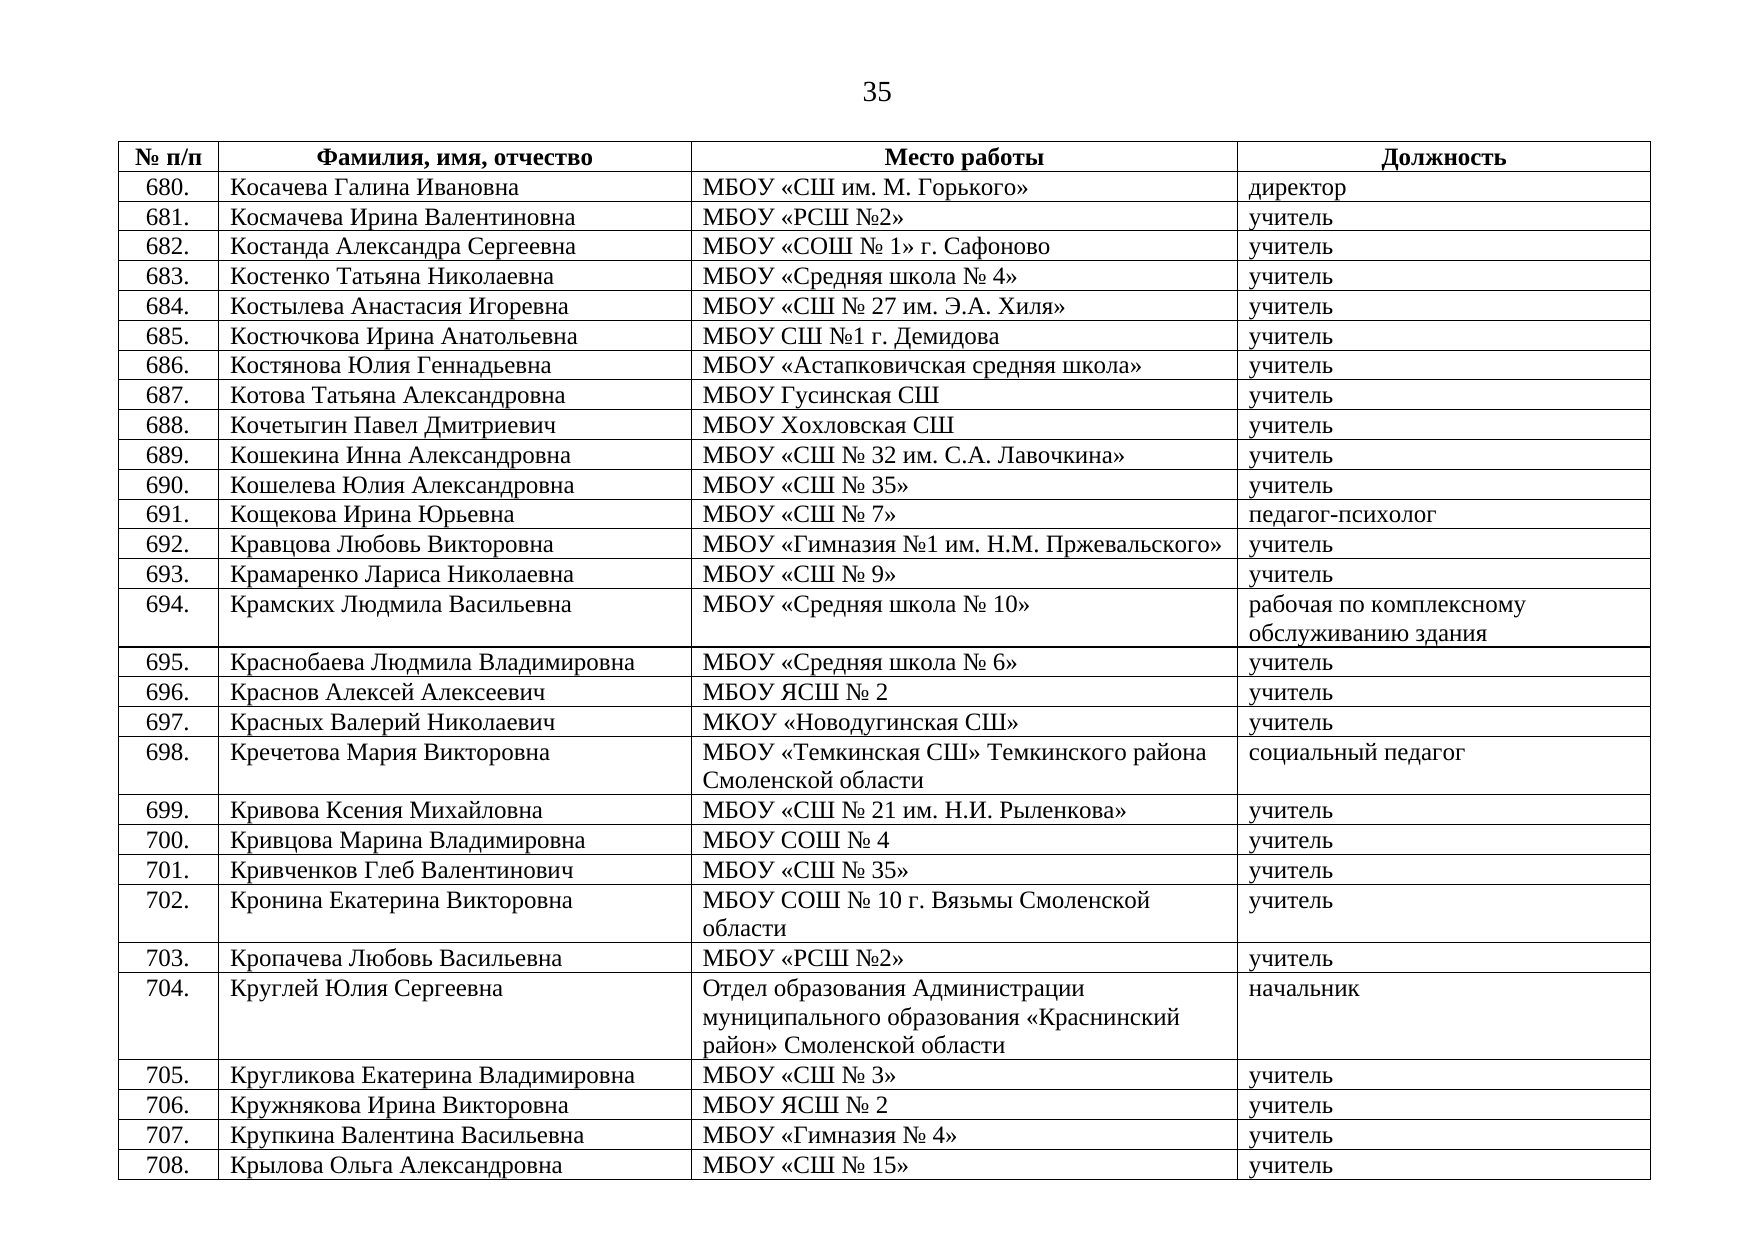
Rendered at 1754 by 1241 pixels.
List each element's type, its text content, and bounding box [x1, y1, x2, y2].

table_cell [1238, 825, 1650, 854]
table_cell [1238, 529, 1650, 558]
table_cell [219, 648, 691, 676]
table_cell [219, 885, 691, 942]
table_header Должность [1238, 142, 1650, 171]
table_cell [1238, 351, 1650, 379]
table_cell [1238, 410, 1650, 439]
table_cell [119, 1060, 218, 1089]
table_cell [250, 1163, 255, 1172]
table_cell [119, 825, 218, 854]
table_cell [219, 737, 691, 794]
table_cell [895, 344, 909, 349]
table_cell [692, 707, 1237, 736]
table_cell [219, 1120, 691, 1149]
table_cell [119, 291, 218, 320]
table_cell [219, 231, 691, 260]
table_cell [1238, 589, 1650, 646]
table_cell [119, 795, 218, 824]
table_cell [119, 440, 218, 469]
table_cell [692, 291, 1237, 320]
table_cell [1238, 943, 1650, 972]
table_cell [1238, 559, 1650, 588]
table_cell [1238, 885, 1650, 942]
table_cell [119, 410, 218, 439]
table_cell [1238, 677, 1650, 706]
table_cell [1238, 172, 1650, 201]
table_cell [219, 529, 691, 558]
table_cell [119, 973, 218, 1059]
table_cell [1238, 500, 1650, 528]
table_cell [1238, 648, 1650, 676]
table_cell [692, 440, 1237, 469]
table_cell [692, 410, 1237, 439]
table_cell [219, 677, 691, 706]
table_header Место работы [692, 142, 1237, 171]
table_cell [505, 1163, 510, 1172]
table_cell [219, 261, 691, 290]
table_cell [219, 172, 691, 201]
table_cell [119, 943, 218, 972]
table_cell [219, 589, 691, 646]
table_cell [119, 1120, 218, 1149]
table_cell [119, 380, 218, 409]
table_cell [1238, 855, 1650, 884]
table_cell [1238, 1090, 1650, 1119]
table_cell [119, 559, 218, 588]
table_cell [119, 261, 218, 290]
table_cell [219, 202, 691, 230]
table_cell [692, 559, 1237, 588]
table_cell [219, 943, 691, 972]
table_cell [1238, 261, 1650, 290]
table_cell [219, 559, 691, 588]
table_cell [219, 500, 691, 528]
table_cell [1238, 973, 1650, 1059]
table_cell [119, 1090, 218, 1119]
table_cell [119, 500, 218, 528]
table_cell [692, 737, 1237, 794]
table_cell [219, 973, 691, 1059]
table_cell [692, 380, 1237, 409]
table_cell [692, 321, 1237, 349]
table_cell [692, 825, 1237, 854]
table_header № п/п [119, 142, 218, 171]
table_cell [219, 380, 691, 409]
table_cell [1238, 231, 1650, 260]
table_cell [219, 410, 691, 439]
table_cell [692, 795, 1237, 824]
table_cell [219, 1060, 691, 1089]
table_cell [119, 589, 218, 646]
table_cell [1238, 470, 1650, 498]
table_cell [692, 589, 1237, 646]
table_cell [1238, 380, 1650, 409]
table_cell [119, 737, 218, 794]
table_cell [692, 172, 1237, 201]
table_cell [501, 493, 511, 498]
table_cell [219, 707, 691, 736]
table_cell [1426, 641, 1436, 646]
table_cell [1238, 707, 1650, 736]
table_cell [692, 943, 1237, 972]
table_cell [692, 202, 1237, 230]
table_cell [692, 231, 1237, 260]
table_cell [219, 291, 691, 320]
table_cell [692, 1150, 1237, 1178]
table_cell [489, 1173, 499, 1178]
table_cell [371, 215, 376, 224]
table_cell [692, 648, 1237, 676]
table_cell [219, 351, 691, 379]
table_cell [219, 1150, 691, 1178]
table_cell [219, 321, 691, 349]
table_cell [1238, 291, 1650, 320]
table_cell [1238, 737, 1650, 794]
table_header Фамилия, имя, отчество [219, 142, 691, 171]
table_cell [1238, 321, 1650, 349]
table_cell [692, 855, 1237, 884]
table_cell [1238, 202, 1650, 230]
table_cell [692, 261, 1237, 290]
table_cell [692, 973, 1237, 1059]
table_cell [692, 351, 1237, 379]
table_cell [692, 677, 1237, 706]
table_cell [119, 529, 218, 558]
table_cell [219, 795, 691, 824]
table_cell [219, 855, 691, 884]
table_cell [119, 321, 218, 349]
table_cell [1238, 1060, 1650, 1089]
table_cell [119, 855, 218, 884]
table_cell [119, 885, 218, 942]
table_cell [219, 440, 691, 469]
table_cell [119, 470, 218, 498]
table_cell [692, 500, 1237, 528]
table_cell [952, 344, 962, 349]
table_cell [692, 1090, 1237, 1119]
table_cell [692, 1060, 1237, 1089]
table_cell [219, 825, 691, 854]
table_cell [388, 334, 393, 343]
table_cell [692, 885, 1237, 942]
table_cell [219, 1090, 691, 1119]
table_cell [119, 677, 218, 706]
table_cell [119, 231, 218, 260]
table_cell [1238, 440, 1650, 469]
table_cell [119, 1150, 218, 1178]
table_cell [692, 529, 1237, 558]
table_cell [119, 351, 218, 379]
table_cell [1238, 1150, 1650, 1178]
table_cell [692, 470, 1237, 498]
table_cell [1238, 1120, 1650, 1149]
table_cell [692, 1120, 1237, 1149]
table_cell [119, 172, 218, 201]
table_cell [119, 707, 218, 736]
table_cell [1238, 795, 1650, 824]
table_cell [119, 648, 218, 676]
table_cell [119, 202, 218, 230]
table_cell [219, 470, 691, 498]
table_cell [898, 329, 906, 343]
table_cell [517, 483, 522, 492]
